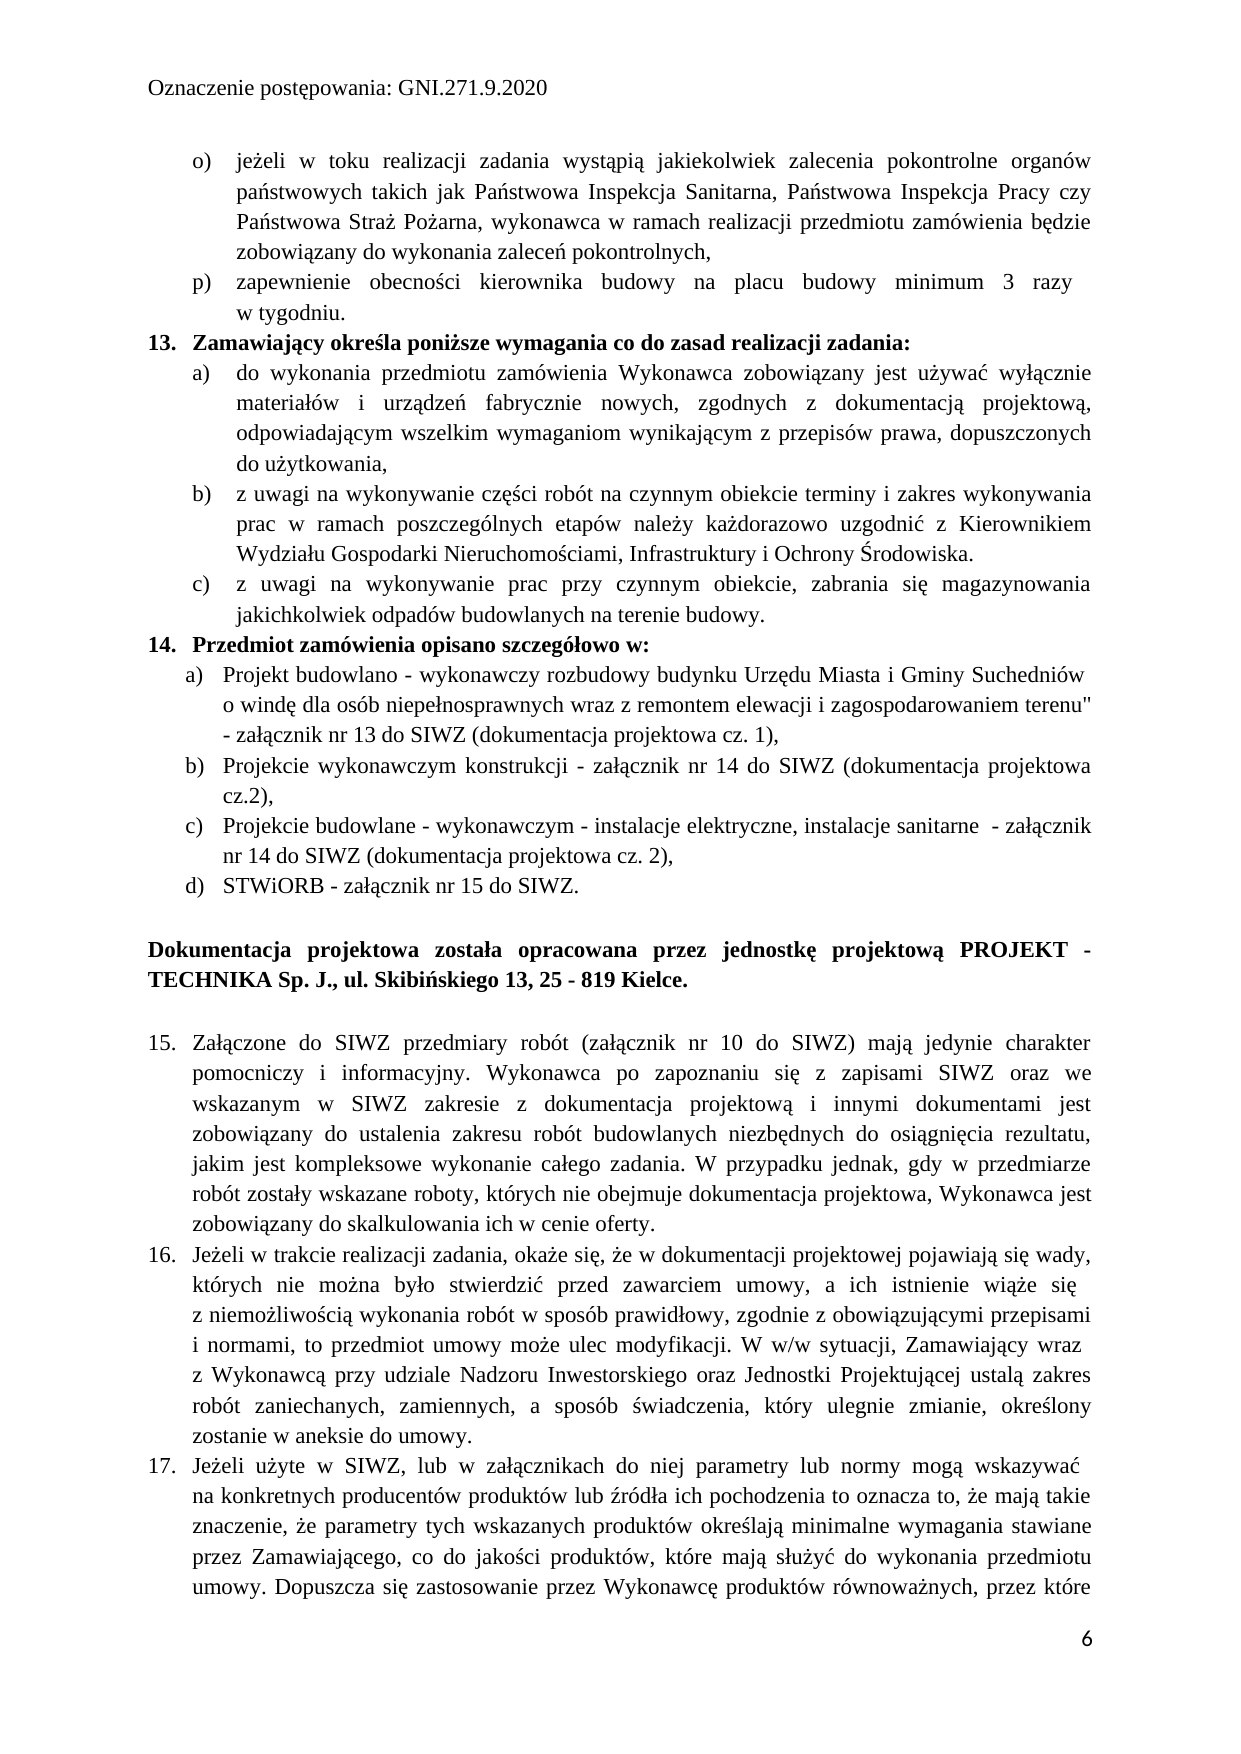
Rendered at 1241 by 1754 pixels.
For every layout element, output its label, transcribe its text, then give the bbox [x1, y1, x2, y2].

list z uwagi na wykonywanie części robót na czynnym obiekcie terminy i zakres wykonywania prac w ramach poszczególnych etapów należy każdorazowo uzgodnić z Kierownikiem Wydziału Gospodarki Nieruchomościami, Infrastruktury i Ochrony Środowiska. [192, 480, 1093, 567]
list Zamawiający określa poniższe wymagania co do zasad realizacji zadania: [148, 329, 1093, 355]
list jeżeli w toku realizacji zadania wystąpią jakiekolwiek zalecenia pokontrolne organów państwowych takich jak Państwowa Inspekcja Sanitarna, Państwowa Inspekcja Pracy czy Państwowa Straż Pożarna, wykonawca w ramach realizacji przedmiotu zamówienia będzie zobowiązany do wykonania zaleceń pokontrolnych, [192, 148, 1093, 264]
list z uwagi na wykonywanie prac przy czynnym obiekcie, zabrania się magazynowania jakichkolwiek odpadów budowlanych na terenie budowy. [192, 571, 1093, 627]
list Załączone do SIWZ przedmiary robót (załącznik nr 10 do SIWZ) mają jedynie charakter pomocniczy i informacyjny. Wykonawca po zapoznaniu się z zapisami SIWZ oraz we wskazanym w SIWZ zakresie z dokumentacja projektową i innymi dokumentami jest zobowiązany do ustalenia zakresu robót budowlanych niezbędnych do osiągnięcia rezultatu, jakim jest kompleksowe wykonanie całego zadania. W przypadku jednak, gdy w przedmiarze robót zostały wskazane roboty, których nie obejmuje dokumentacja projektowa, Wykonawca jest zobowiązany do skalkulowania ich w cenie oferty. [148, 1029, 1093, 1237]
list Projekcie budowlane - wykonawczym - instalacje elektryczne, instalacje sanitarne - załącznik nr 14 do SIWZ (dokumentacja projektowa cz. 2), [185, 812, 1093, 869]
list Projekt budowlano - wykonawczy rozbudowy budynku Urzędu Miasta i Gminy Suchedniów o windę dla osób niepełnosprawnych wraz z remontem elewacji i zagospodarowaniem terenu" - załącznik nr 13 do SIWZ (dokumentacja projektowa cz. 1), [185, 661, 1093, 748]
list do wykonania przedmiotu zamówienia Wykonawca zobowiązany jest używać wyłącznie materiałów i urządzeń fabrycznie nowych, zgodnych z dokumentacją projektową, odpowiadającym wszelkim wymaganiom wynikającym z przepisów prawa, dopuszczonych do użytkowania, [192, 359, 1093, 476]
list Projekcie wykonawczym konstrukcji - załącznik nr 14 do SIWZ (dokumentacja projektowa cz.2), [185, 752, 1093, 808]
list zapewnienie obecności kierownika budowy na placu budowy minimum 3 razy w tygodniu. [192, 268, 1093, 325]
list Przedmiot zamówienia opisano szczegółowo w: [148, 631, 1093, 657]
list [148, 1452, 1093, 1599]
text Dokumentacja projektowa została opracowana przez jednostkę projektową PROJEKT - TECHNIKA Sp. J., ul. Skibińskiego 13, 25 - 819 Kielce. [148, 936, 1093, 992]
list Jeżeli w trakcie realizacji zadania, okaże się, że w dokumentacji projektowej pojawiają się wady, których nie można było stwierdzić przed zawarciem umowy, a ich istnienie wiąże się z niemożliwością wykonania robót w sposób prawidłowy, zgodnie z obowiązującymi przepisami i normami, to przedmiot umowy może ulec modyfikacji. W w/w sytuacji, Zamawiający wraz z Wykonawcą przy udziale Nadzoru Inwestorskiego oraz Jednostki Projektującej ustalą zakres robót zaniechanych, zamiennych, a sposób świadczenia, który ulegnie zmianie, określony zostanie w aneksie do umowy. [148, 1241, 1093, 1448]
list STWiORB - załącznik nr 15 do SIWZ. [185, 873, 1093, 899]
